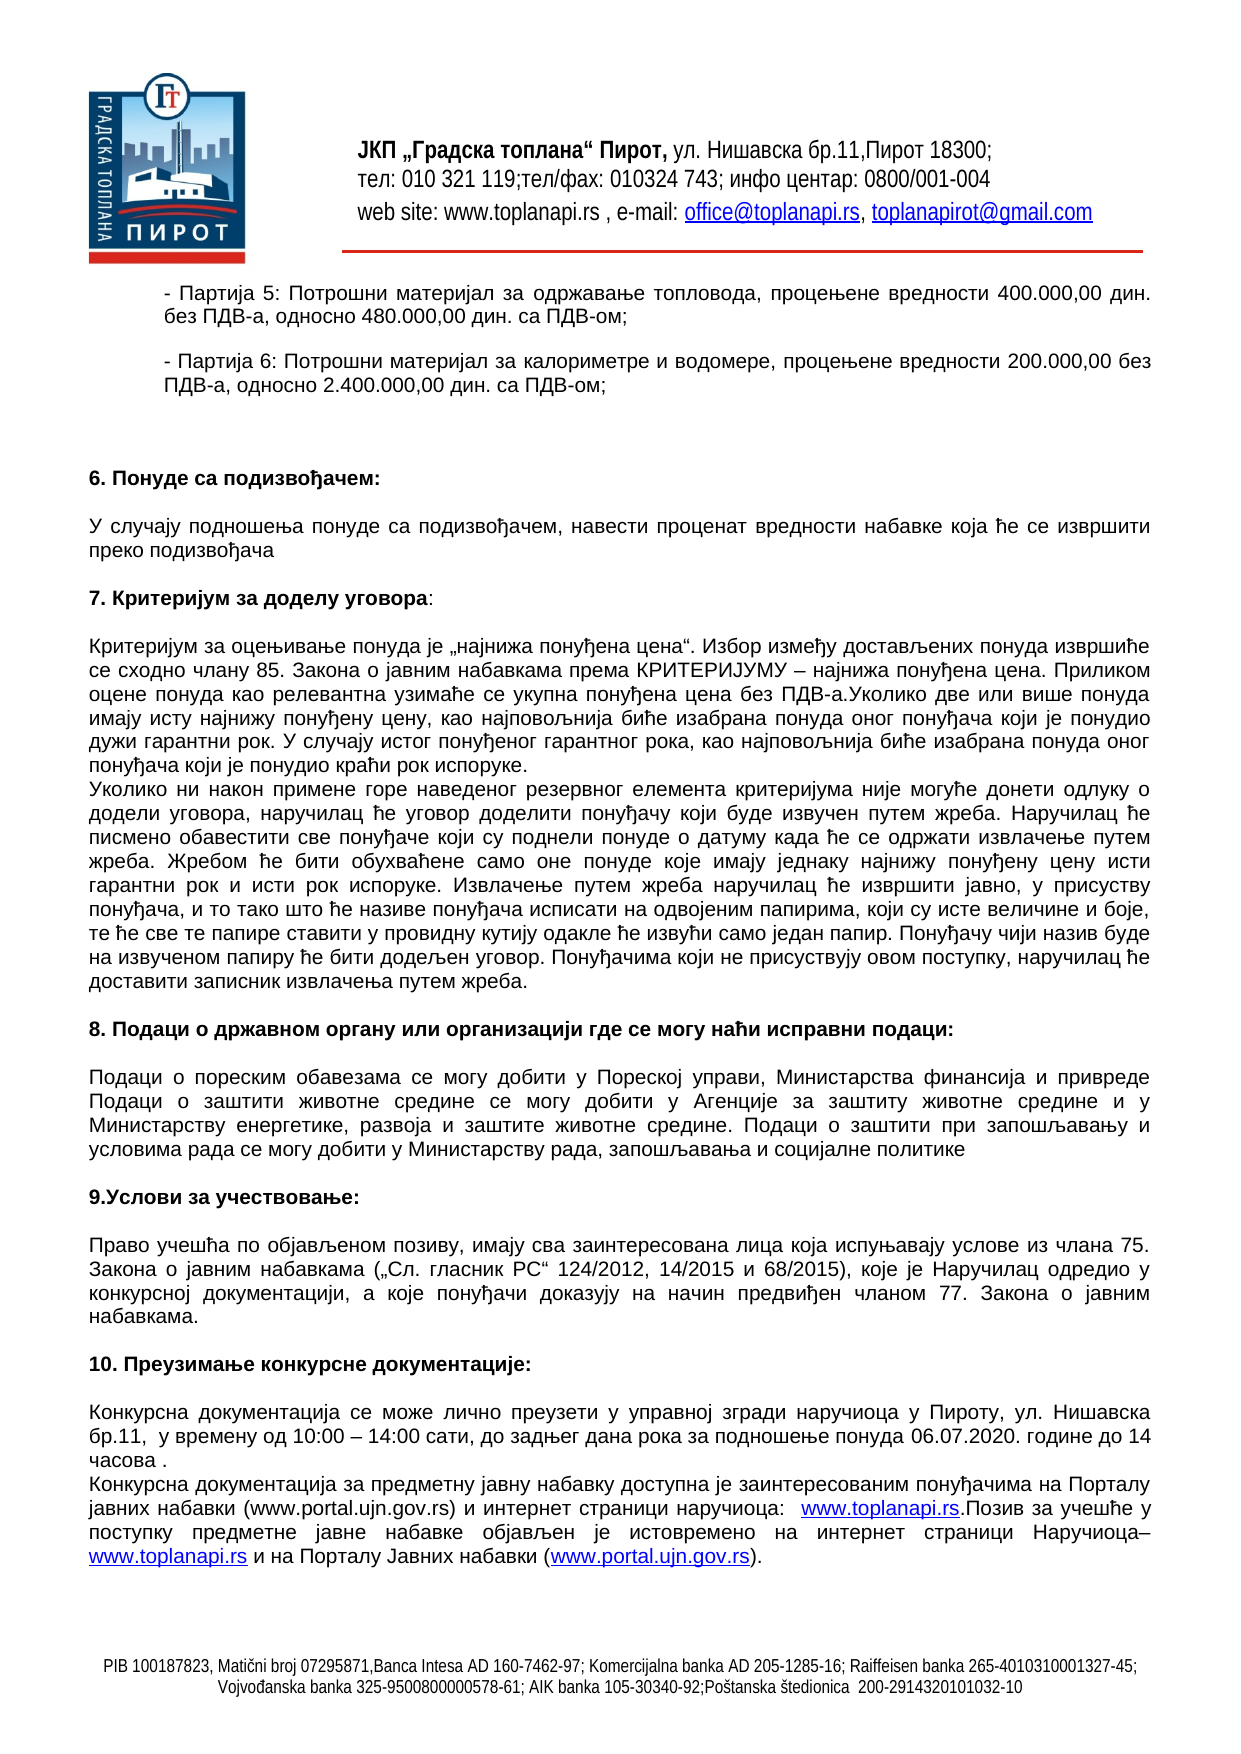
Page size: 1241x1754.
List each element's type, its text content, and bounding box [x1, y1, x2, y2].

text Уколико ни након примене горе наведеног резервног елемента критеријума није могуће донети одлуку о додели уговора, наручилац ће уговор доделити понуђачу који буде извучен путем жреба. Наручилац ће писмено обавестити све понуђаче који су поднели понуде о датуму када ће се одржати извлачење путем жреба. Жребом ће бити обухваћене само оне понуде које имају једнаку најнижу понуђену цену исти гарантни рок и исти рок испоруке. Извлачење путем жреба наручилац ће извршити јавно, у присуству понуђача, и то тако што ће називе понуђача исписати на одвојеним папирима, који су исте величине и боје, те ће све те папире ставити у провидну кутију одакле ће извући само један папир. Понуђачу чији назив буде на извученом папиру ће бити додељен уговор. Понуђачима који не присуствују овом поступку, наручилац ће доставити записник извлачења путем жреба. [89, 777, 1152, 993]
text - Партија 6: Потрошни материјал за калориметре и водомере, процењене вредности 200.000,00 без ПДВ-а, односно 2.400.000,00 дин. са ПДВ-ом; [164, 349, 1152, 397]
text 6. Понуде са подизвођачем: [89, 466, 1152, 490]
picture [88, 73, 338, 281]
text 7. Критеријум за доделу уговора: [89, 586, 1152, 609]
text Критеријум за оцењивање понуда је „најнижа понуђена цена“. Избор између достављених понуда извршиће се сходно члану 85. Закона о јавним набавкама према КРИТЕРИЈУМУ – најнижа понуђена цена. Приликом оцене понуда као релевантна узимаће се укупна понуђена цена без ПДВ-а.Уколико две или више понуда имају исту најнижу понуђену цену, као најповољнија биће изабрана понуда оног понуђача који је понудио дужи гарантни рок. У случају истог понуђеног гарантног рока, као најповољнија биће изабрана понуда оног понуђача који је понудио краћи рок испоруке. [89, 633, 1152, 777]
text 10. Преузимање конкурсне документације: [89, 1352, 1152, 1376]
text 8. Подаци о државном органу или организацији где се могу наћи исправни подаци: [89, 1017, 1152, 1041]
text У случају подношења понуде са подизвођачем, навести проценат вредности набавке која ће се извршити преко подизвођача [89, 514, 1152, 562]
text Конкурсна документација за предметну јавну набавку доступна је заинтересованим понуђачима на Порталу јавних набавки (www.portal.ujn.gov.rs) и интернет страници наручиоца: www.toplanapi.rs.Позив за учешће у поступку предметне јавне набавке објављен је истовремено на интернет страници Наручиоца–www.toplanapi.rs и на Порталу Јавних набавки (www.portal.ujn.gov.rs). [89, 1472, 1152, 1568]
text Право учешћа по објављеном позиву, имају сва заинтересована лица која испуњавају услове из члана 75. Закона о јавним набавкама („Сл. гласник РС“ 124/2012, 14/2015 и 68/2015), које је Наручилац одредио у конкурсној документацији, а које понуђачи доказују на начин предвиђен чланом 77. Закона о јавним набавкама. [89, 1232, 1152, 1328]
text Конкурсна документација се може лично преузети у управној згради наручиоца у Пироту, ул. Нишавска бр.11, у времену од 10:00 – 14:00 сати, до задњег дана рока за подношење понуда 06.07.2020. године до 14 часова . [89, 1400, 1152, 1472]
text 9.Услови за учествовање: [89, 1184, 1152, 1208]
text - Партија 5: Потрошни материјал за одржавање топловода, процењене вредности 400.000,00 дин. без ПДВ-а, односно 480.000,00 дин. са ПДВ-ом; [164, 280, 1152, 328]
text Подаци о пореским обавезама се могу добити у Пореској управи, Министарства финансија и привреде Подаци о заштити животне средине се могу добити у Агенције за заштиту животне средине и у Министарству енергетике, развоја и заштите животне средине. Подаци о заштити при запошљавању и условима рада се могу добити у Министарству рада, запошљавања и социјалне политике [89, 1065, 1152, 1161]
